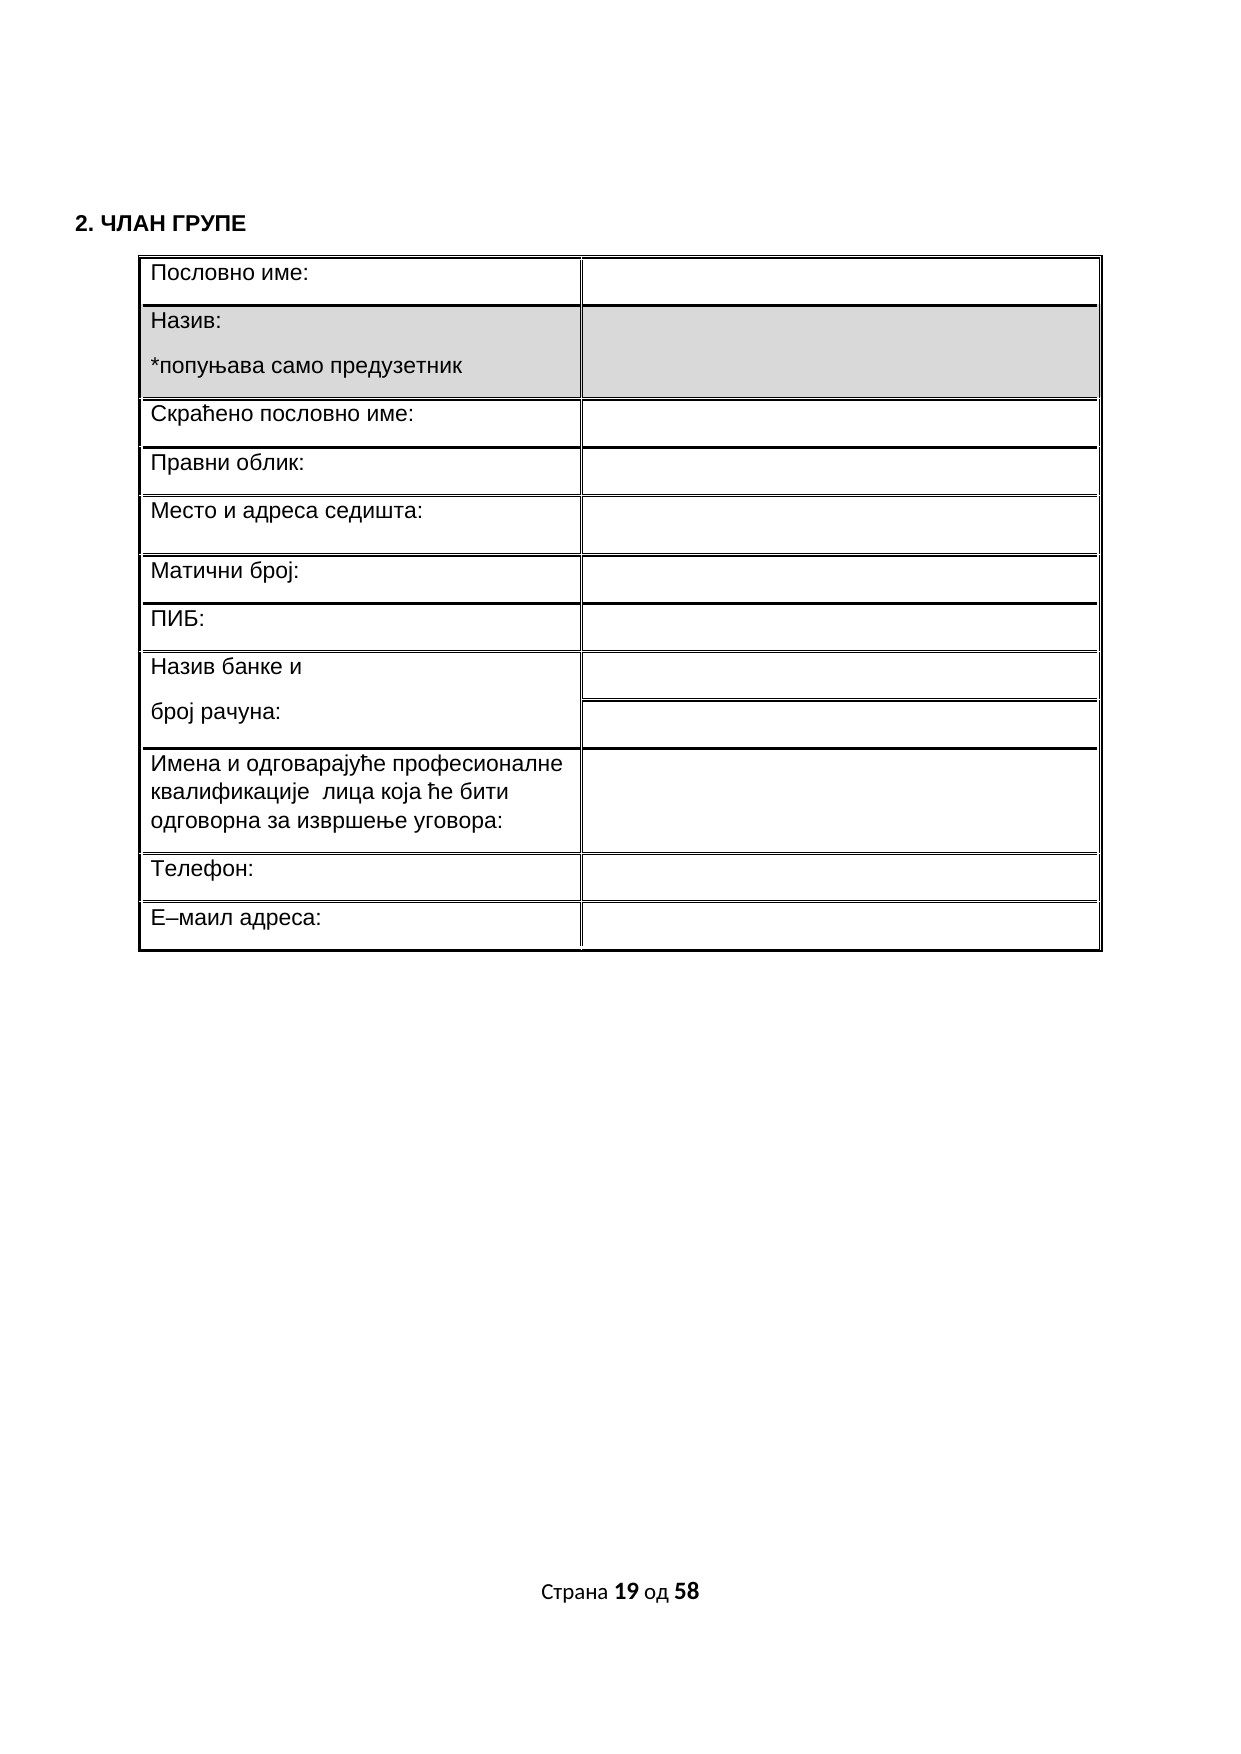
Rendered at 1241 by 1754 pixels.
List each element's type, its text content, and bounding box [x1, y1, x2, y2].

table_cell Назив: *попуњава само предузетник [141, 304, 580, 397]
table_cell Скраћено пословно име: [141, 397, 580, 446]
text 2. ЧЛАН ГРУПЕ [75, 210, 1165, 237]
table_cell Телефон: [141, 852, 580, 900]
table_header Пословно име: [141, 259, 581, 304]
table_cell ПИБ: [141, 602, 580, 650]
table_cell [583, 446, 1101, 494]
table_cell Е–маил адреса: [141, 900, 581, 948]
table_header [581, 256, 1101, 304]
table_cell Имена и одговарајуће професионалне квалификације лица која ће бити одговорна за извршење уговора: [141, 747, 580, 852]
table_cell [583, 852, 1099, 900]
table_cell [581, 698, 1101, 747]
table_cell [581, 553, 1101, 602]
table_cell [583, 494, 1099, 553]
table_cell Матични број: [139, 553, 581, 602]
table_cell Правни облик: [139, 446, 580, 494]
table_cell [581, 900, 1099, 948]
table_cell Назив банке и број рачуна: [141, 650, 580, 747]
table_cell [583, 602, 1099, 650]
table_cell [583, 650, 1099, 698]
table_cell [583, 397, 1099, 446]
table_cell [583, 747, 1099, 852]
table_cell Место и адреса седишта: [141, 494, 580, 553]
table_cell [583, 304, 1099, 397]
